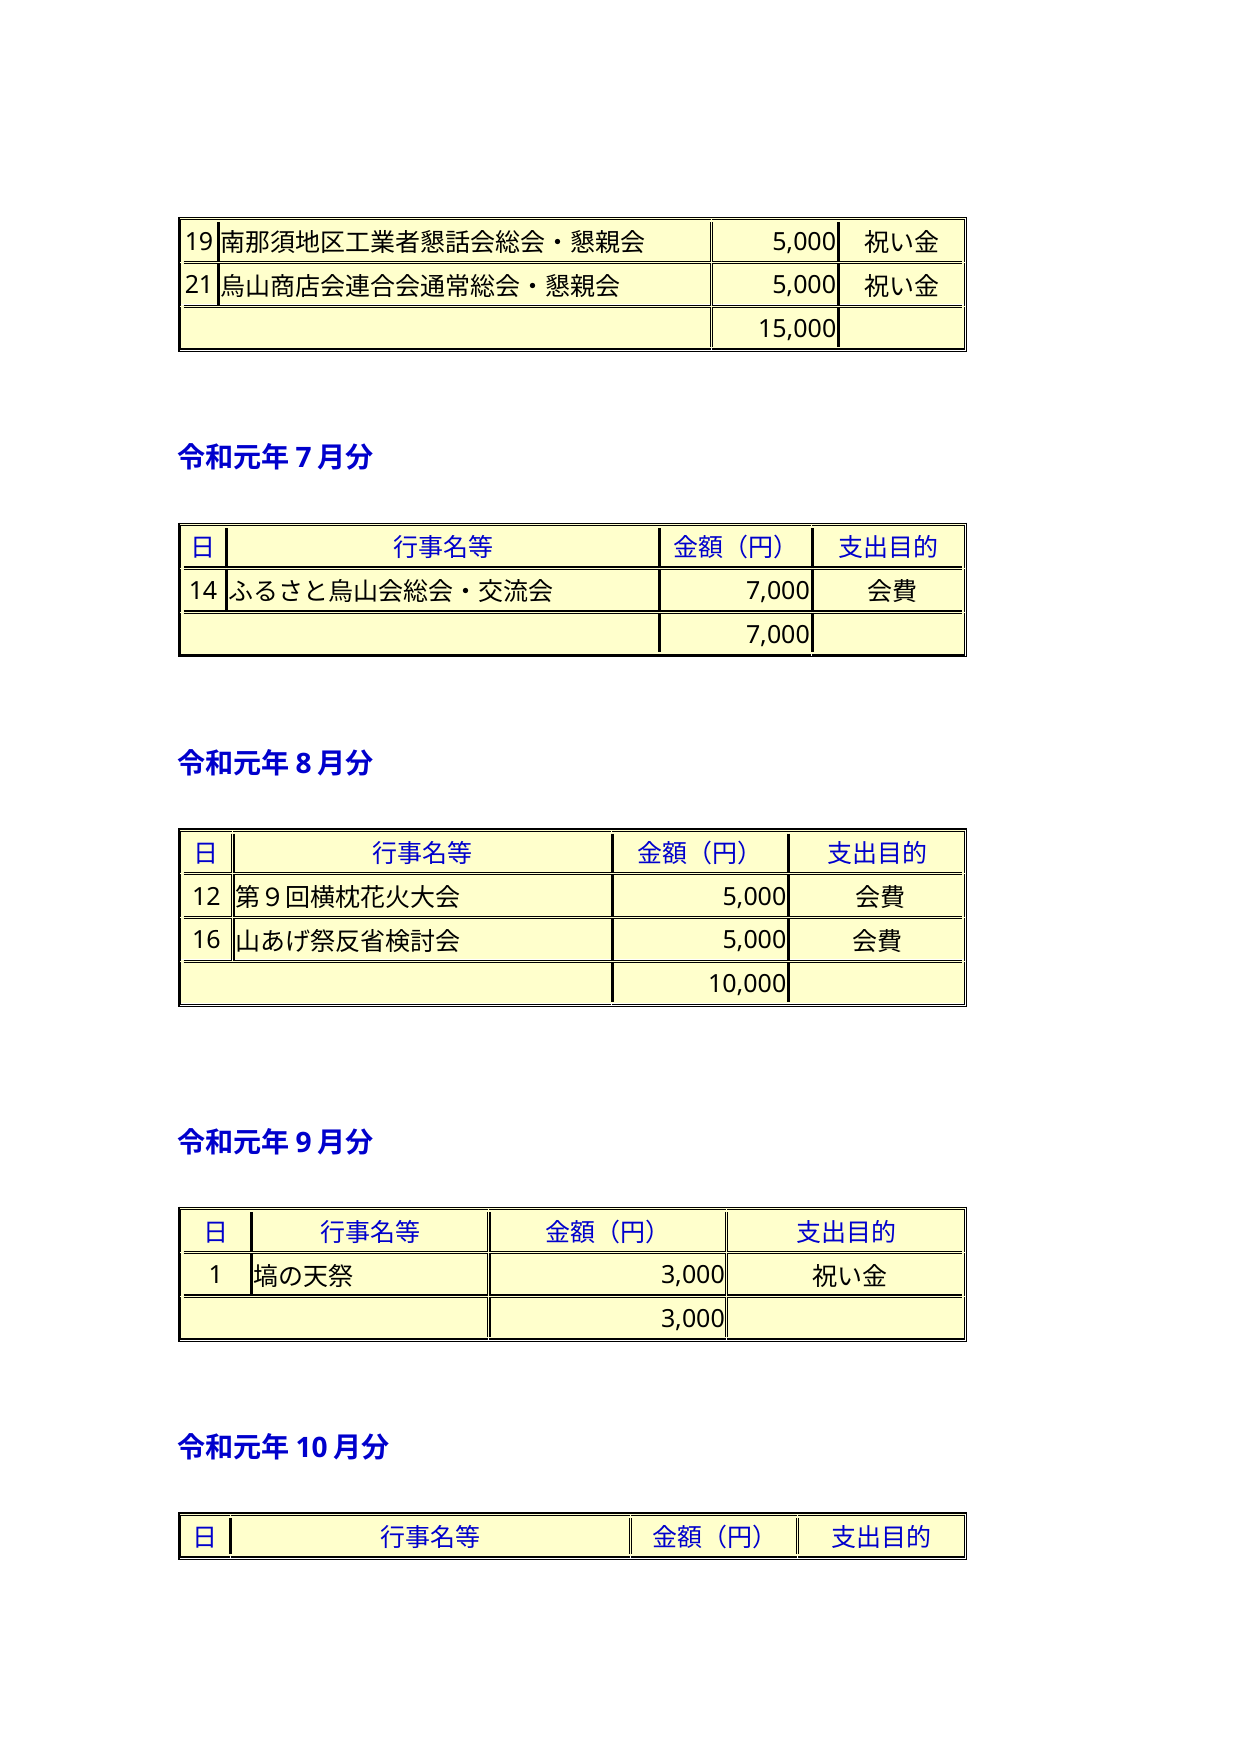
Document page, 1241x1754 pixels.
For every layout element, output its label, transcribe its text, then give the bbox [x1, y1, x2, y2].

table_header 日 [181, 830, 233, 872]
table_cell [181, 1294, 489, 1338]
table_cell 19 [181, 220, 218, 261]
table_cell 5,000 [713, 264, 837, 304]
table_header 行事名等 [226, 526, 659, 566]
table_cell [838, 305, 964, 348]
table_cell 3,000 [489, 1298, 727, 1338]
table_header 金額（円） [489, 1210, 727, 1251]
table_cell 祝い金 [727, 1251, 965, 1294]
table_header 支出目的 [812, 526, 964, 566]
table_cell 塙の天祭 [253, 1254, 487, 1294]
table_cell [812, 610, 964, 654]
table_cell 第９回横枕花火大会 [235, 875, 611, 916]
table_cell 祝い金 [838, 220, 964, 261]
table_header 行事名等 [230, 1516, 631, 1556]
table_cell 12 [180, 872, 233, 916]
table_cell 3,000 [491, 1254, 725, 1294]
table_cell 14 [181, 566, 225, 610]
table_header 金額（円） [659, 524, 812, 566]
table_cell 7,000 [659, 614, 812, 654]
table_cell 会費 [788, 916, 965, 959]
text 令和元年10月分 [177, 1408, 1063, 1483]
table_cell 16 [180, 916, 233, 959]
table_header 日 [181, 1516, 230, 1556]
table_header 日 [181, 1210, 251, 1251]
table_cell 10,000 [612, 963, 788, 1003]
table_cell 15,000 [712, 308, 838, 348]
table_cell 5,000 [614, 875, 787, 916]
table_header 金額（円） [612, 832, 788, 872]
table_cell 1 [180, 1251, 251, 1294]
table_cell 5,000 [614, 919, 787, 959]
table_cell [181, 305, 712, 348]
table_header 行事名等 [233, 830, 612, 872]
text 令和元年7月分 [177, 418, 1063, 493]
text 令和元年9月分 [177, 1102, 1063, 1177]
table_cell 山あげ祭反省検討会 [235, 919, 611, 959]
table_cell 南那須地区工業者懇話会総会・懇親会 [218, 220, 712, 261]
table_header 日 [181, 526, 226, 566]
table_cell [727, 1294, 964, 1338]
table_cell [181, 610, 659, 654]
table_cell 7,000 [661, 570, 811, 610]
table_cell ふるさと烏山会総会・交流会 [228, 570, 658, 610]
table_cell 5,000 [712, 220, 838, 261]
table_cell 会費 [788, 872, 965, 916]
table_cell [788, 960, 964, 1003]
table_cell [181, 960, 612, 1003]
table_cell 会費 [814, 566, 964, 610]
table_header 支出目的 [798, 1516, 964, 1556]
table_header 金額（円） [631, 1516, 798, 1556]
table_cell 烏山商店会連合会通常総会・懇親会 [220, 264, 710, 304]
table_header 支出目的 [727, 1210, 964, 1251]
table_cell 21 [180, 261, 218, 304]
text 令和元年8月分 [177, 724, 1063, 799]
table_cell 祝い金 [838, 261, 965, 304]
table_header 支出目的 [788, 832, 964, 872]
table_header 行事名等 [251, 1208, 489, 1251]
